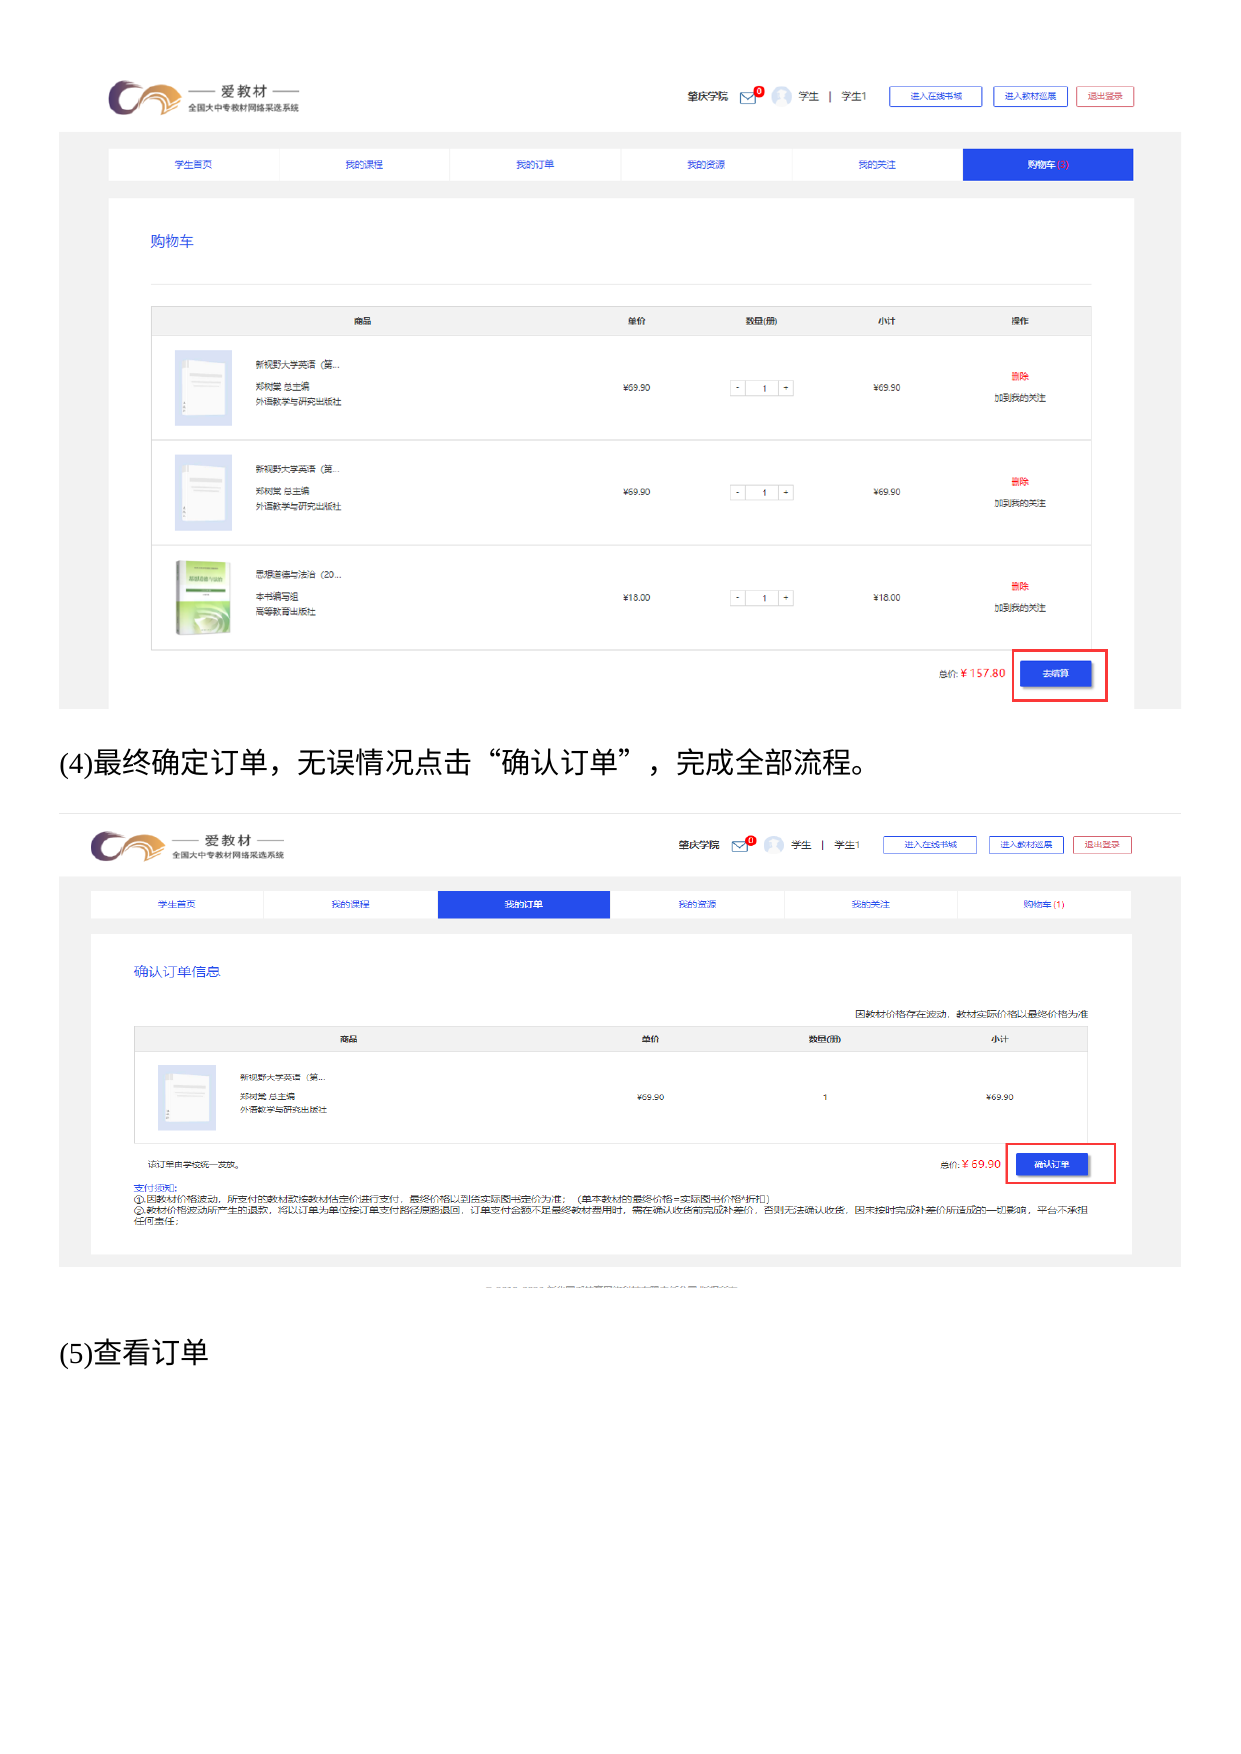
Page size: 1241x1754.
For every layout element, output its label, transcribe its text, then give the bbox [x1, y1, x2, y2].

text (5)查看订单 [59, 1318, 1181, 1383]
text (4)最终确定订单，无误情况点击“确认订单”，完成全部流程。 [59, 728, 1181, 793]
picture [59, 813, 1181, 1288]
picture [59, 64, 1182, 709]
